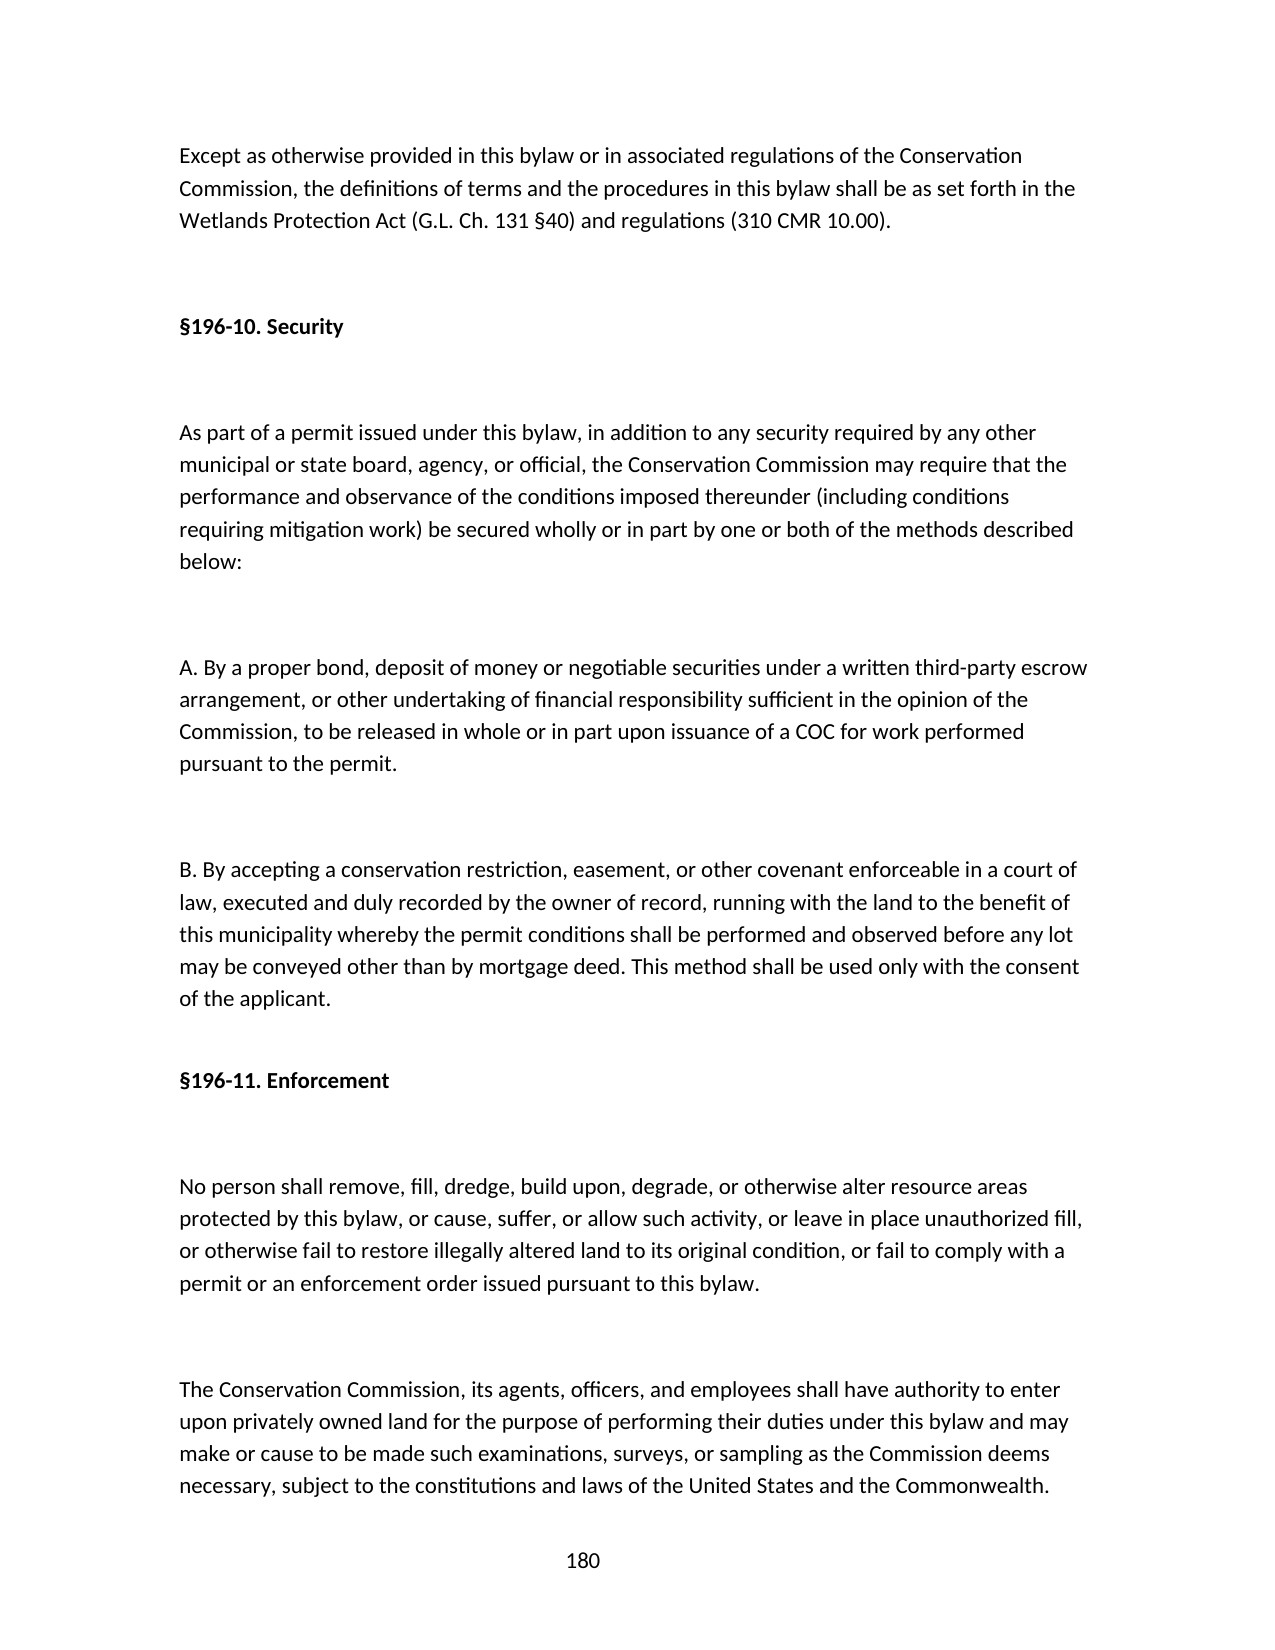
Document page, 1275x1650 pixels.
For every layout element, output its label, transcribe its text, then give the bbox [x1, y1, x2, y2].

text A. By a proper bond, deposit of money or negotiable securities under a written third-party escrow arrangement, or other undertaking of financial responsibility sufficient in the opinion of the Commission, to be released in whole or in part upon issuance of a COC for work performed pursuant to the permit. [179, 653, 1096, 777]
text B. By accepting a conservation restriction, easement, or other covenant enforceable in a court of law, executed and duly recorded by the owner of record, running with the land to the benefit of this municipality whereby the permit conditions shall be performed and observed before any lot may be conveyed other than by mortgage deed. This method shall be used only with the consent of the applicant. [179, 856, 1096, 1012]
text The Conservation Commission, its agents, officers, and employees shall have authority to enter upon privately owned land for the purpose of performing their duties under this bylaw and may make or cause to be made such examinations, surveys, or sampling as the Commission deems necessary, subject to the constitutions and laws of the United States and the Commonwealth. [179, 1375, 1096, 1499]
text No person shall remove, fill, dredge, build upon, degrade, or otherwise alter resource areas protected by this bylaw, or cause, suffer, or allow such activity, or leave in place unauthorized fill, or otherwise fail to restore illegally altered land to its original condition, or fail to comply with a permit or an enforcement order issued pursuant to this bylaw. [179, 1172, 1096, 1297]
text §196-11. Enforcement [179, 1066, 1096, 1094]
text Except as otherwise provided in this bylaw or in associated regulations of the Conservation Commission, the definitions of terms and the procedures in this bylaw shall be as set forth in the Wetlands Protection Act (G.L. Ch. 131 §40) and regulations (310 CMR 10.00). [179, 142, 1096, 234]
text §196-10. Security [179, 312, 1096, 340]
text As part of a permit issued under this bylaw, in addition to any security required by any other municipal or state board, agency, or official, the Conservation Commission may require that the performance and observance of the conditions imposed thereunder (including conditions requiring mitigation work) be secured wholly or in part by one or both of the methods described below: [179, 418, 1096, 575]
